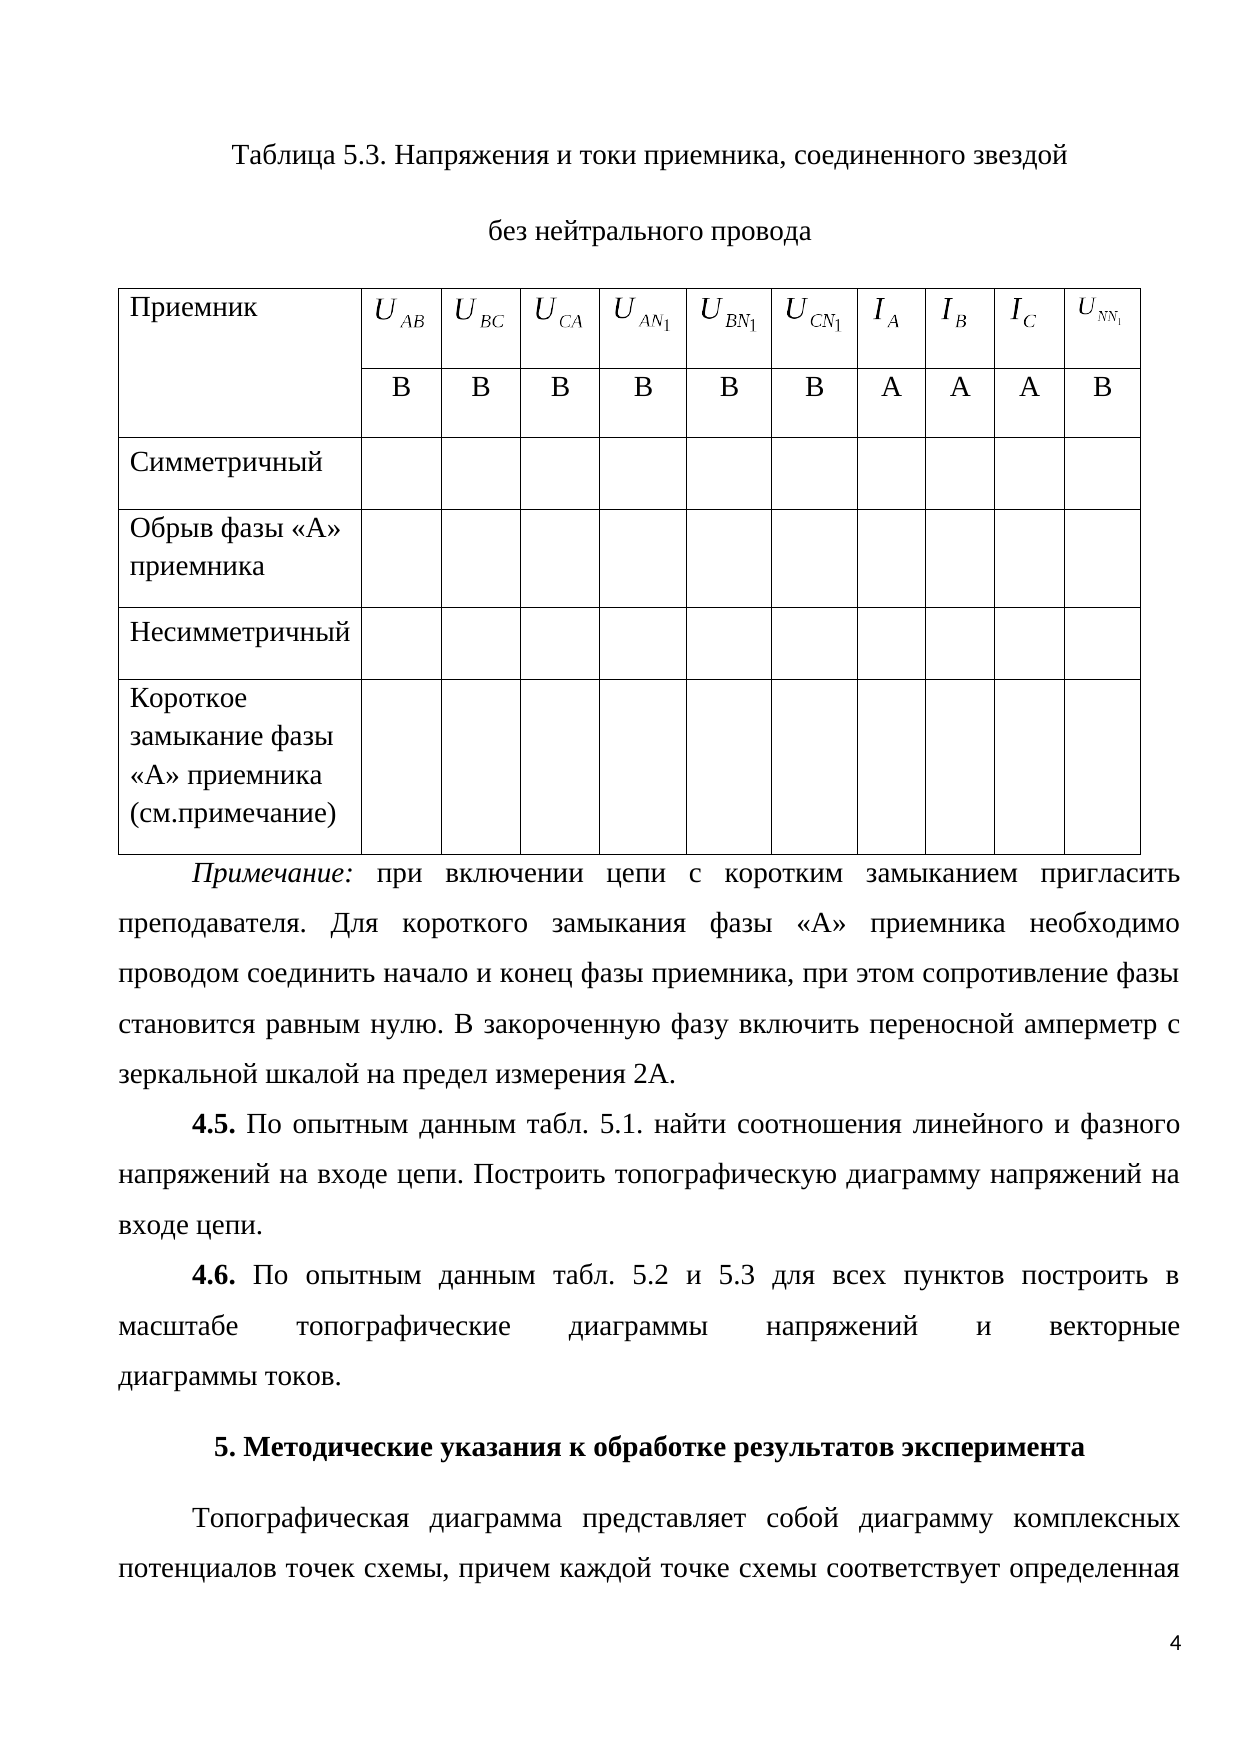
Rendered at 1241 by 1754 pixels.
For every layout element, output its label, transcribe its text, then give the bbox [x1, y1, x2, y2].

table_cell Симметричный [119, 438, 361, 509]
table_cell [772, 510, 857, 607]
table_cell [362, 608, 441, 679]
table_cell B [521, 369, 599, 437]
table_header Приемник [119, 289, 361, 437]
table_cell [858, 510, 925, 607]
table_cell [521, 438, 599, 509]
table_cell Обрыв фазы «А» приемника [119, 510, 361, 607]
text без нейтрального провода [118, 213, 1181, 246]
table_cell [1065, 510, 1140, 607]
table_cell A [995, 369, 1064, 437]
text Таблица 5.3. Напряжения и токи приемника, соединенного звездой [118, 137, 1181, 171]
table_cell Короткое замыкание фазы «А» приемника (см.примечание) [119, 680, 361, 854]
table_cell [687, 680, 771, 854]
table_header [442, 289, 520, 368]
table_cell [772, 608, 857, 679]
table_cell [772, 680, 857, 854]
table_cell [362, 510, 441, 607]
table_cell A [926, 369, 994, 437]
table_header [521, 289, 599, 368]
table_header [926, 289, 994, 368]
table_cell B [362, 369, 441, 437]
table_cell [687, 438, 771, 509]
table_header [772, 289, 857, 368]
table_cell [995, 680, 1064, 854]
table_cell Несимметричный [119, 608, 361, 679]
table_cell [687, 510, 771, 607]
table_cell [926, 608, 994, 679]
table_cell [995, 510, 1064, 607]
table_cell [362, 680, 441, 854]
table_cell [442, 438, 520, 509]
table_cell [995, 438, 1064, 509]
table_cell [362, 438, 441, 509]
table_header [995, 289, 1064, 368]
table_cell [858, 680, 925, 854]
table_cell [995, 608, 1064, 679]
table_header [858, 289, 925, 368]
table_cell [442, 680, 520, 854]
table_cell [600, 510, 686, 607]
text Примечание: при включении цепи с коротким замыканием пригласить преподавателя. Для короткого замыкания фазы «А» приемника необходимо проводом соединить начало и конец фазы приемника, при этом сопротивление фазы становится равным нулю. В закороченную фазу включить переносной амперметр с зеркальной шкалой на предел измерения 2А. [118, 855, 1181, 1089]
table_cell [521, 608, 599, 679]
table_cell [521, 680, 599, 854]
table_cell [600, 438, 686, 509]
table_cell [926, 680, 994, 854]
table_cell [772, 438, 857, 509]
table_cell [1065, 608, 1140, 679]
text 5. Методические указания к обработке результатов эксперимента [118, 1429, 1181, 1463]
table_cell [858, 438, 925, 509]
table_cell [858, 608, 925, 679]
table_cell [442, 510, 520, 607]
text 4.5. По опытным данным табл. 5.1. найти соотношения линейного и фазного напряжений на входе цепи. Построить топографическую диаграмму напряжений на входе цепи. [118, 1106, 1181, 1241]
table_cell [1065, 438, 1140, 509]
table_header [1065, 289, 1140, 368]
table_header [687, 289, 771, 368]
table_cell [926, 510, 994, 607]
table_cell B [442, 369, 520, 437]
text 4.6. По опытным данным табл. 5.2 и 5.3 для всех пунктов построить в масштабе топографические диаграммы напряжений и векторные диаграммы токов. [118, 1257, 1181, 1391]
table_cell В [1065, 369, 1140, 437]
table_cell [1065, 680, 1140, 854]
table_cell B [772, 369, 857, 437]
table_cell B [687, 369, 771, 437]
table_header [362, 289, 441, 368]
table_cell [600, 680, 686, 854]
table_cell [687, 608, 771, 679]
table_cell [600, 608, 686, 679]
table_cell [926, 438, 994, 509]
table_cell [442, 608, 520, 679]
table_cell [521, 510, 599, 607]
table_cell A [858, 369, 925, 437]
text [118, 1500, 1181, 1584]
table_header [600, 289, 686, 368]
table_cell B [600, 369, 686, 437]
